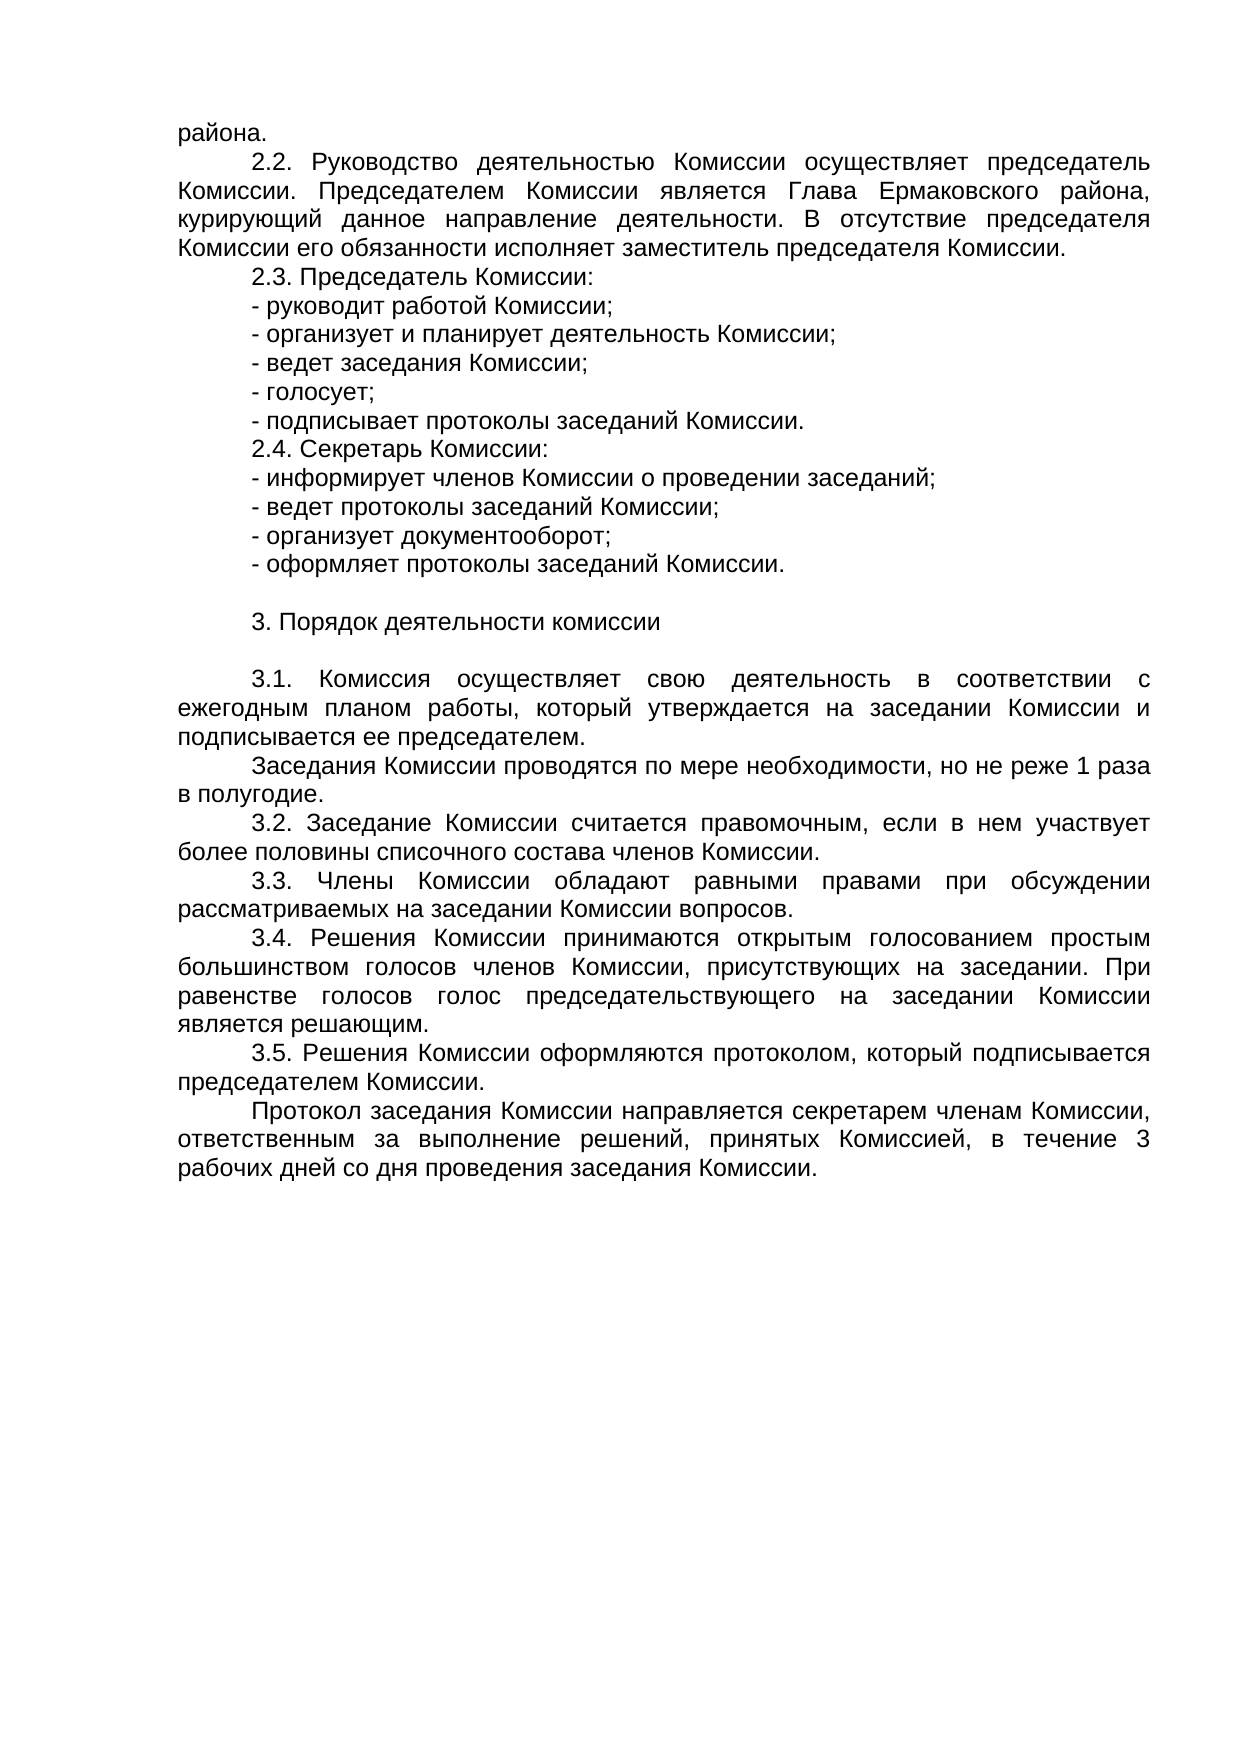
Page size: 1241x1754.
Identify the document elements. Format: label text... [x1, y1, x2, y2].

text - организует и планирует деятельность Комиссии; [177, 319, 1152, 348]
text 2.3. Председатель Комиссии: [177, 262, 1152, 291]
text 2.4. Секретарь Комиссии: [177, 434, 1152, 463]
text 3.5. Решения Комиссии оформляются протоколом, который подписывается председателем Комиссии. [177, 1038, 1152, 1096]
text 2.2. Руководство деятельностью Комиссии осуществляет председатель Комиссии. Председателем Комиссии является Глава Ермаковского района, курирующий данное направление деятельности. В отсутствие председателя Комиссии его обязанности исполняет заместитель председателя Комиссии. [177, 147, 1152, 262]
text 3.2. Заседание Комиссии считается правомочным, если в нем участвует более половины списочного состава членов Комиссии. [177, 808, 1152, 866]
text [177, 118, 1152, 147]
text - организует документооборот; [177, 521, 1152, 549]
text 3.4. Решения Комиссии принимаются открытым голосованием простым большинством голосов членов Комиссии, присутствующих на заседании. При равенстве голосов голос председательствующего на заседании Комиссии является решающим. [177, 923, 1152, 1038]
text - информирует членов Комиссии о проведении заседаний; [177, 463, 1152, 492]
text 3.3. Члены Комиссии обладают равными правами при обсуждении рассматриваемых на заседании Комиссии вопросов. [177, 866, 1152, 923]
text - ведет заседания Комиссии; [177, 348, 1152, 377]
text - руководит работой Комиссии; [177, 291, 1152, 319]
text 3.1. Комиссия осуществляет свою деятельность в соответствии с ежегодным планом работы, который утверждается на заседании Комиссии и подписывается ее председателем. [177, 664, 1152, 751]
text Заседания Комиссии проводятся по мере необходимости, но не реже 1 раза в полугодие. [177, 751, 1152, 808]
text Протокол заседания Комиссии направляется секретарем членам Комиссии, ответственным за выполнение решений, принятых Комиссией, в течение 3 рабочих дней со дня проведения заседания Комиссии. [177, 1096, 1152, 1182]
title 3. Порядок деятельности комиссии [177, 607, 1152, 636]
text - ведет протоколы заседаний Комиссии; [177, 492, 1152, 521]
text - оформляет протоколы заседаний Комиссии. [177, 549, 1152, 578]
text - подписывает протоколы заседаний Комиссии. [177, 406, 1152, 434]
text - голосует; [177, 377, 1152, 406]
